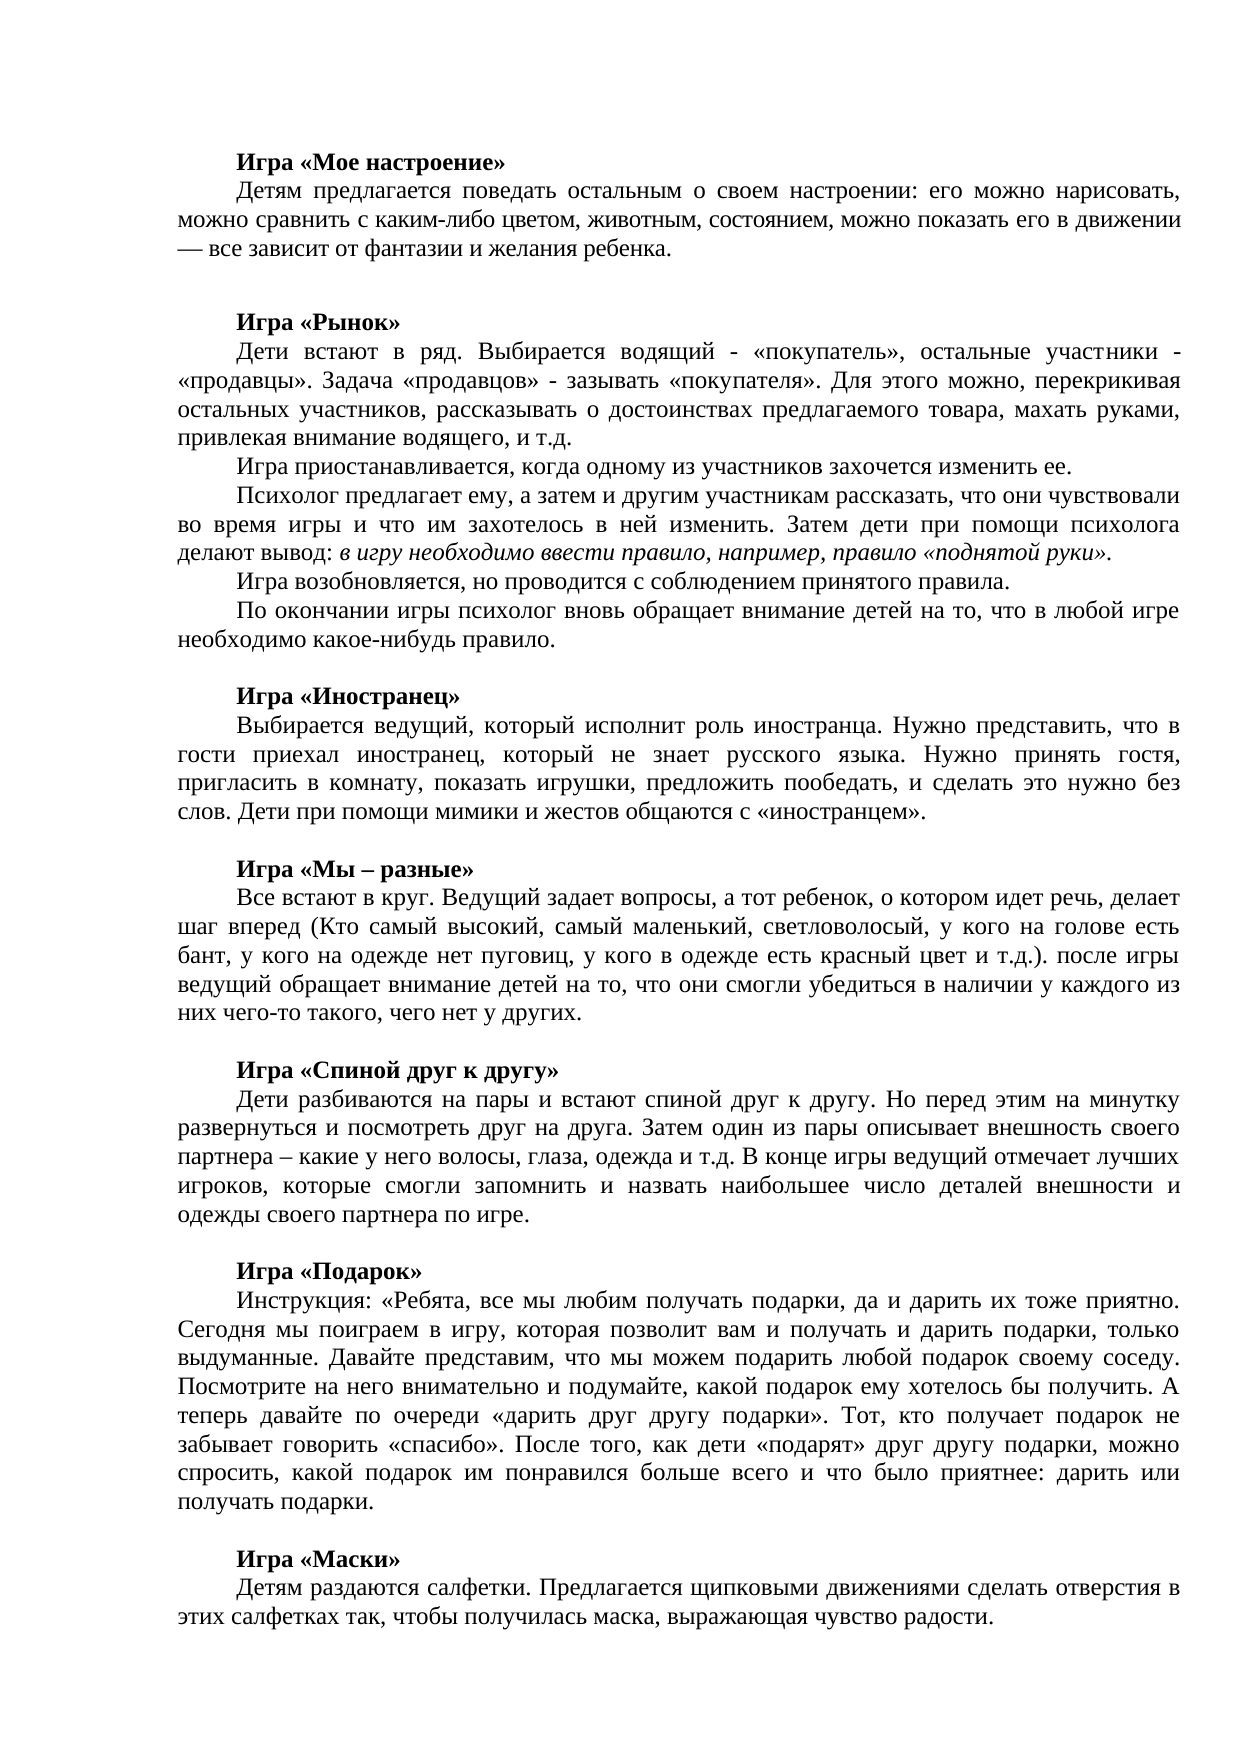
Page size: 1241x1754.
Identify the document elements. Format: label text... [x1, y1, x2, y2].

text Игра «Спиной друг к другу» [177, 1055, 1181, 1084]
text Дети разбиваются на пары и встают спиной друг к другу. Но перед этим на минутку развернуться и посмотреть друг на друга. Затем один из пары описывает внешность своего партнера – какие у него волосы, глаза, одежда и т.д. В конце игры ведущий отмечает лучших игроков, которые смогли запомнить и назвать наибольшее число деталей внешности и одежды своего партнера по игре. [177, 1084, 1181, 1227]
text Дети встают в ряд. Выбирается водящий - «покупатель», остальные участники - «продавцы». Задача «продавцов» - зазывать «покупателя». Для этого можно, перекрикивая остальных участников, рассказывать о достоинствах предлагаемого товара, махать руками, привлекая внимание водящего, и т.д. [177, 336, 1181, 451]
text Игра возобновляется, но проводится с соблюдением принятого правила. [177, 566, 1181, 595]
text Детям раздаются салфетки. Предлагается щипковыми движениями сделать отверстия в этих салфетках так, чтобы получилась маска, выражающая чувство радости. [177, 1572, 1181, 1630]
text Все встают в круг. Ведущий задает вопросы, а тот ребенок, о котором идет речь, делает шаг вперед (Кто самый высокий, самый маленький, светловолосый, у кого на голове есть бант, у кого на одежде нет пуговиц, у кого в одежде есть красный цвет и т.д.). после игры ведущий обращает внимание детей на то, что они смогли убедиться в наличии у каждого из них чего-то такого, чего нет у других. [177, 882, 1181, 1026]
text Игра «Мы – разные» [177, 854, 1181, 882]
text Игра «Рынок» [177, 307, 1181, 336]
text Выбирается ведущий, который исполнит роль иностранца. Нужно представить, что в гости приехал иностранец, который не знает русского языка. Нужно принять гостя, пригласить в комнату, показать игрушки, предложить пообедать, и сделать это нужно без слов. Дети при помощи мимики и жестов общаются с «иностранцем». [177, 710, 1181, 825]
text Инструкция: «Ребята, все мы любим получать подарки, да и дарить их тоже приятно. Сегодня мы поиграем в игру, которая позволит вам и получать и дарить подарки, только выдуманные. Давайте представим, что мы можем подарить любой подарок своему соседу. Посмотрите на него внимательно и подумайте, какой подарок ему хотелось бы получить. А теперь давайте по очереди «дарить друг другу подарки». Тот, кто получает подарок не забывает говорить «спасибо». После того, как дети «подарят» друг другу подарки, можно спросить, какой подарок им понравился больше всего и что было приятнее: дарить или получать подарки. [177, 1285, 1181, 1515]
text Психолог предлагает ему, а затем и другим участникам рассказать, что они чувствовали во время игры и что им захотелось в ней изменить. Затем дети при помощи психолога делают вывод: в игру необходимо ввести правило, например, правило «поднятой руки». [177, 480, 1181, 566]
text По окончании игры психолог вновь обращает внимание детей на то, что в любой игре необходимо какое-нибудь правило. [177, 595, 1181, 652]
text Игра приостанавливается, когда одному из участников захочется изменить ее. [177, 451, 1181, 480]
text Игра «Иностранец» [177, 681, 1181, 710]
text Игра «Подарок» [177, 1256, 1181, 1285]
text Игра «Мое настроение» [177, 147, 1181, 176]
text Детям предлагается поведать остальным о своем настроении: его можно нарисовать, можно сравнить с каким-либо цветом, животным, состоянием, можно показать его в движении — все зависит от фантазии и желания ребенка. [177, 176, 1181, 262]
text Игра «Маски» [177, 1544, 1181, 1572]
